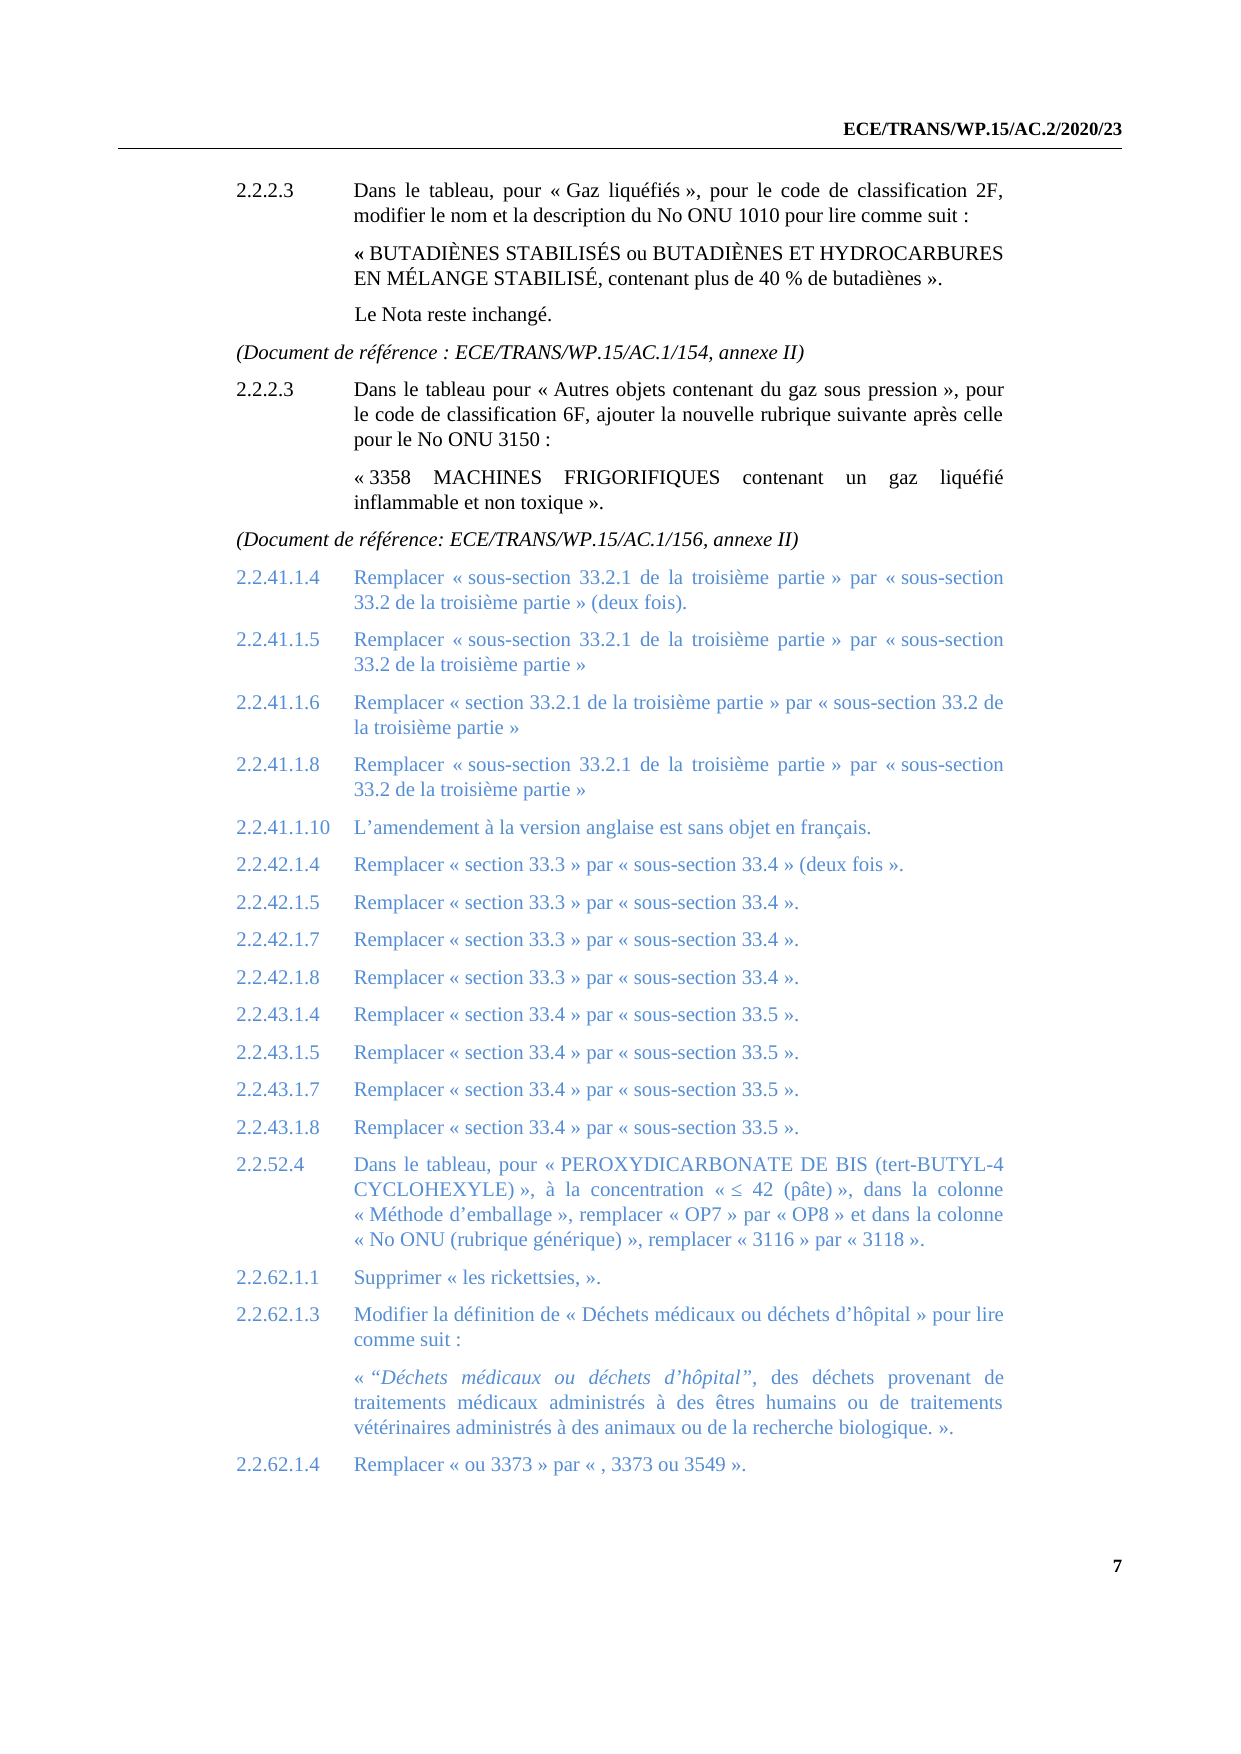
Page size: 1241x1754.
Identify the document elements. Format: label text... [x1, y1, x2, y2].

text 2.2.41.1.4 Remplacer « sous-section 33.2.1 de la troisième partie » par « sous-section 33.2 de la troisième partie » (deux fois). [236, 564, 1004, 614]
text 2.2.42.1.5 Remplacer « section 33.3 » par « sous-section 33.4 ». [236, 889, 1004, 914]
text 2.2.2.3 Dans le tableau, pour « Gaz liquéfiés », pour le code de classification 2F, modifier le nom et la description du No ONU 1010 pour lire comme suit : [236, 177, 1004, 227]
text « BUTADIÈNES STABILISÉS ou BUTADIÈNES ET HYDROCARBURES EN MÉLANGE STABILISÉ, contenant plus de 40 % de butadiènes ». [353, 240, 1004, 290]
text 2.2.41.1.10 L’amendement à la version anglaise est sans objet en français. [236, 814, 1004, 839]
text Le Nota reste inchangé. [354, 302, 1004, 326]
text 2.2.42.1.4 Remplacer « section 33.3 » par « sous-section 33.4 » (deux fois ». [236, 851, 1004, 876]
text « “Déchets médicaux ou déchets d’hôpital”, des déchets provenant de traitements médicaux administrés à des êtres humains ou de traitements vétérinaires administrés à des animaux ou de la recherche biologique. ». [236, 1364, 1004, 1439]
text 2.2.2.3 Dans le tableau pour « Autres objets contenant du gaz sous pression », pour le code de classification 6F, ajouter la nouvelle rubrique suivante après celle pour le No ONU 3150 : [236, 376, 1004, 451]
text (Document de référence: ECE/TRANS/WP.15/AC.1/156, annexe II) [236, 526, 1004, 551]
text 2.2.43.1.8 Remplacer « section 33.4 » par « sous-section 33.5 ». [236, 1114, 1004, 1139]
text 2.2.43.1.4 Remplacer « section 33.4 » par « sous-section 33.5 ». [236, 1001, 1004, 1026]
text 2.2.41.1.8 Remplacer « sous-section 33.2.1 de la troisième partie » par « sous-section 33.2 de la troisième partie » [236, 751, 1004, 801]
text 2.2.42.1.8 Remplacer « section 33.3 » par « sous-section 33.4 ». [236, 964, 1004, 989]
text 2.2.41.1.6 Remplacer « section 33.2.1 de la troisième partie » par « sous-section 33.2 de la troisième partie » [236, 689, 1004, 739]
text 2.2.41.1.5 Remplacer « sous-section 33.2.1 de la troisième partie » par « sous-section 33.2 de la troisième partie » [236, 626, 1004, 676]
text 2.2.42.1.7 Remplacer « section 33.3 » par « sous-section 33.4 ». [236, 926, 1004, 951]
text 2.2.52.4 Dans le tableau, pour « PEROXYDICARBONATE DE BIS (tert-BUTYL-4 CYCLOHEXYLE) », à la concentration « ≤ 42 (pâte) », dans la colonne « Méthode d’emballage », remplacer « OP7 » par « OP8 » et dans la colonne « No ONU (rubrique générique) », remplacer « 3116 » par « 3118 ». [236, 1151, 1004, 1251]
text « 3358 MACHINES FRIGORIFIQUES contenant un gaz liquéfié inflammable et non toxique ». [236, 464, 1004, 514]
text 2.2.43.1.7 Remplacer « section 33.4 » par « sous-section 33.5 ». [236, 1076, 1004, 1101]
text 2.2.62.1.4 Remplacer « ou 3373 » par « , 3373 ou 3549 ». [236, 1451, 1004, 1476]
text 2.2.62.1.3 Modifier la définition de « Déchets médicaux ou déchets d’hôpital » pour lire comme suit : [236, 1301, 1004, 1351]
text (Document de référence : ECE/TRANS/WP.15/AC.1/154, annexe II) [236, 339, 1004, 364]
text 2.2.62.1.1 Supprimer « les rickettsies, ». [236, 1264, 1004, 1289]
text 2.2.43.1.5 Remplacer « section 33.4 » par « sous-section 33.5 ». [236, 1039, 1004, 1064]
